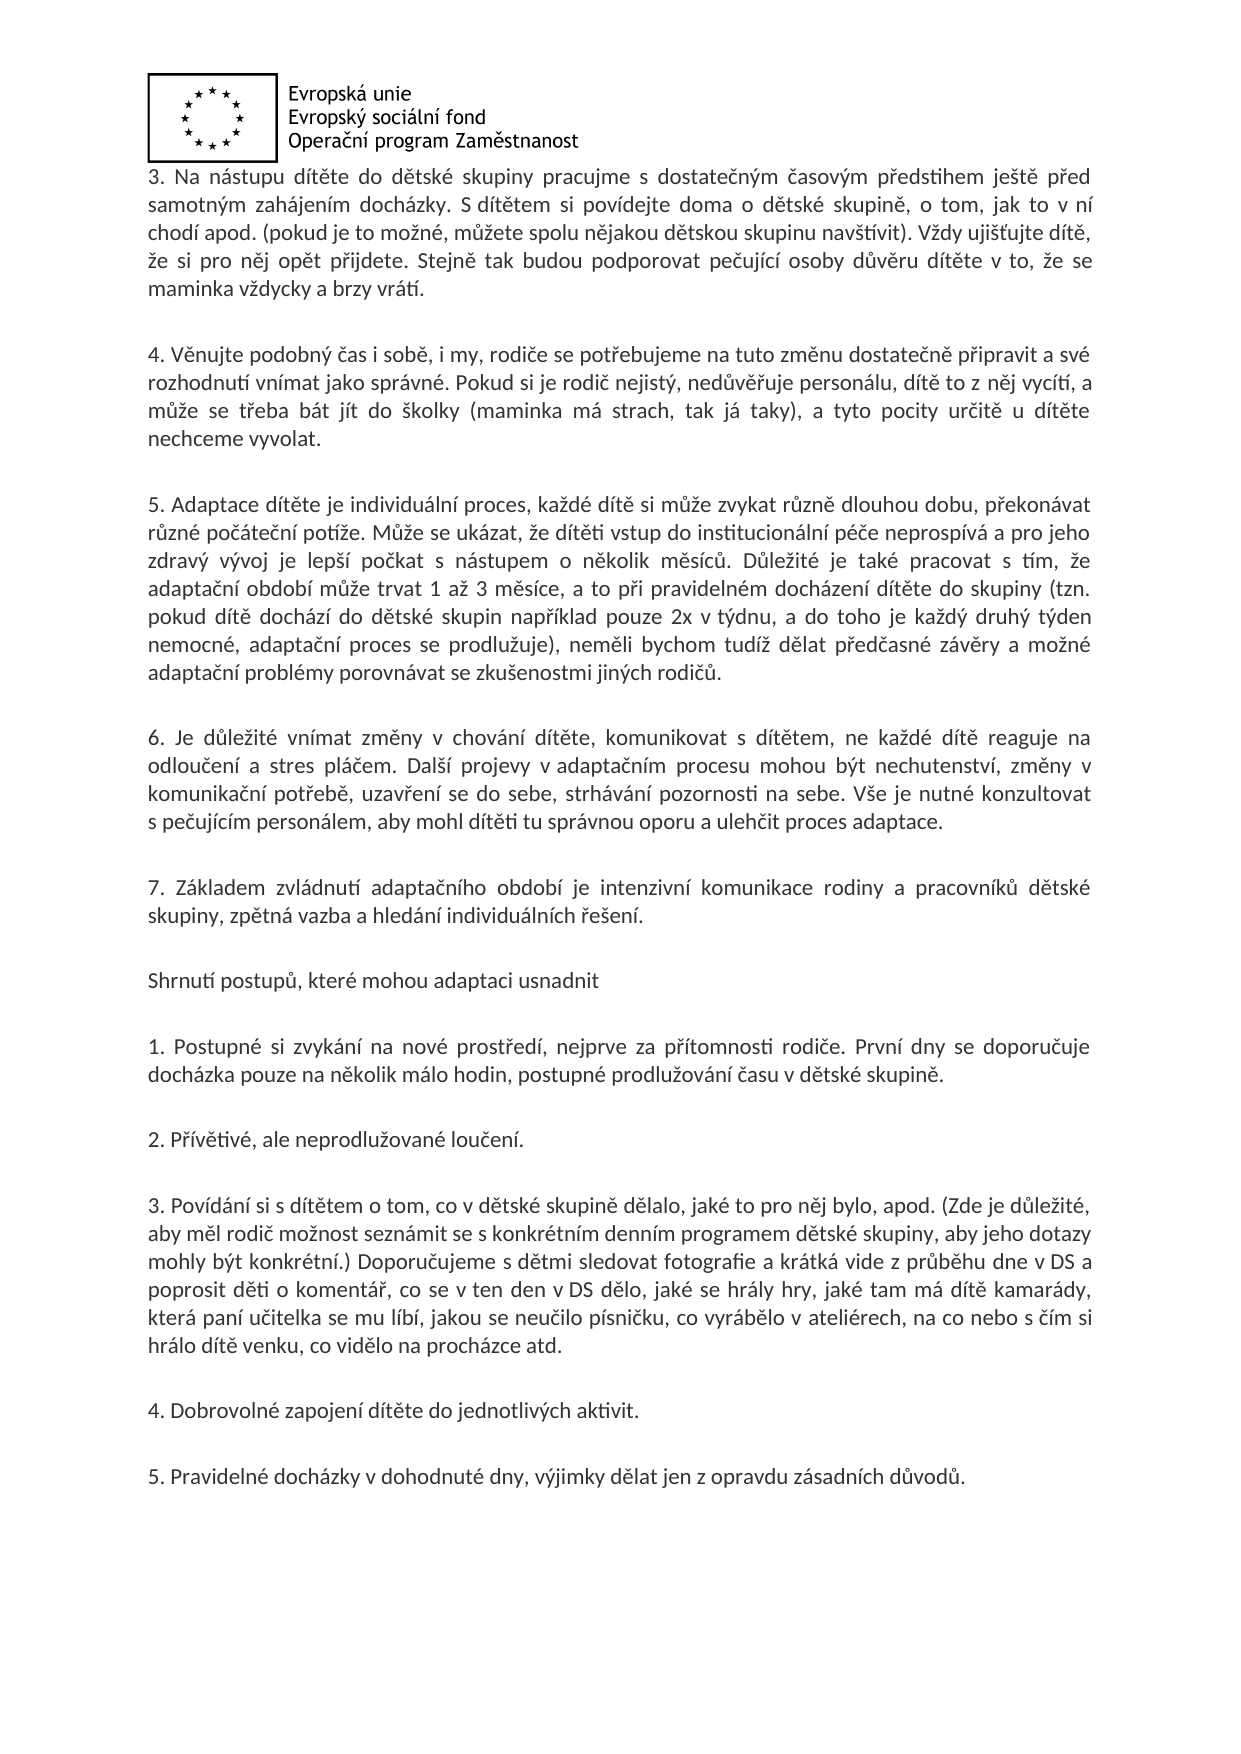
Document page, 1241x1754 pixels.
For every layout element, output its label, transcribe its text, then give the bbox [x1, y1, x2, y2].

text 5. Adaptace dítěte je individuální proces, každé dítě si může zvykat různě dlouhou dobu, překonávat různé počáteční potíže. Může se ukázat, že dítěti vstup do institucionální péče neprospívá a pro jeho zdravý vývoj je lepší počkat s nástupem o několik měsíců. Důležité je také pracovat s tím, že adaptační období může trvat 1 až 3 měsíce, a to při pravidelném docházení dítěte do skupiny (tzn. pokud dítě dochází do dětské skupin například pouze 2x v týdnu, a do toho je každý druhý týden nemocné, adaptační proces se prodlužuje), neměli bychom tudíž dělat předčasné závěry a možné adaptační problémy porovnávat se zkušenostmi jiných rodičů. [148, 490, 1093, 686]
text 6. Je důležité vnímat změny v chování dítěte, komunikovat s dítětem, ne každé dítě reaguje na odloučení a stres pláčem. Další projevy v adaptačním procesu mohou být nechutenství, změny v komunikační potřebě, uzavření se do sebe, strhávání pozornosti na sebe. Vše je nutné konzultovat s pečujícím personálem, aby mohl dítěti tu správnou oporu a ulehčit proces adaptace. [148, 723, 1093, 835]
picture [147, 73, 579, 163]
text 7. Základem zvládnutí adaptačního období je intenzivní komunikace rodiny a pracovníků dětské skupiny, zpětná vazba a hledání individuálních řešení. [148, 873, 1093, 929]
text 2. Přívětivé, ale neprodlužované loučení. [148, 1126, 1093, 1153]
text 3. Povídání si s dítětem o tom, co v dětské skupině dělalo, jaké to pro něj bylo, apod. (Zde je důležité, aby měl rodič možnost seznámit se s konkrétním denním programem dětské skupiny, aby jeho dotazy mohly být konkrétní.) Doporučujeme s dětmi sledovat fotografie a krátká vide z průběhu dne v DS a poprosit děti o komentář, co se v ten den v DS dělo, jaké se hrály hry, jaké tam má dítě kamarády, která paní učitelka se mu líbí, jakou se neučilo písničku, co vyrábělo v ateliérech, na co nebo s čím si hrálo dítě venku, co vidělo na procházce atd. [148, 1191, 1093, 1359]
text 5. Pravidelné docházky v dohodnuté dny, výjimky dělat jen z opravdu zásadních důvodů. [148, 1462, 1093, 1490]
text 1. Postupné si zvykání na nové prostředí, nejprve za přítomnosti rodiče. První dny se doporučuje docházka pouze na několik málo hodin, postupné prodlužování času v dětské skupině. [148, 1032, 1093, 1088]
text 4. Věnujte podobný čas i sobě, i my, rodiče se potřebujeme na tuto změnu dostatečně připravit a své rozhodnutí vnímat jako správné. Pokud si je rodič nejistý, nedůvěřuje personálu, dítě to z něj vycítí, a může se třeba bát jít do školky (maminka má strach, tak já taky), a tyto pocity určitě u dítěte nechceme vyvolat. [148, 340, 1093, 452]
text 4. Dobrovolné zapojení dítěte do jednotlivých aktivit. [148, 1397, 1093, 1425]
text Shrnutí postupů, které mohou adaptaci usnadnit [148, 966, 1093, 994]
text 3. Na nástupu dítěte do dětské skupiny pracujme s dostatečným časovým předstihem ještě před samotným zahájením docházky. S dítětem si povídejte doma o dětské skupině, o tom, jak to v ní chodí apod. (pokud je to možné, můžete spolu nějakou dětskou skupinu navštívit). Vždy ujišťujte dítě, že si pro něj opět přijdete. Stejně tak budou podporovat pečující osoby důvěru dítěte v to, že se maminka vždycky a brzy vrátí. [148, 162, 1093, 303]
